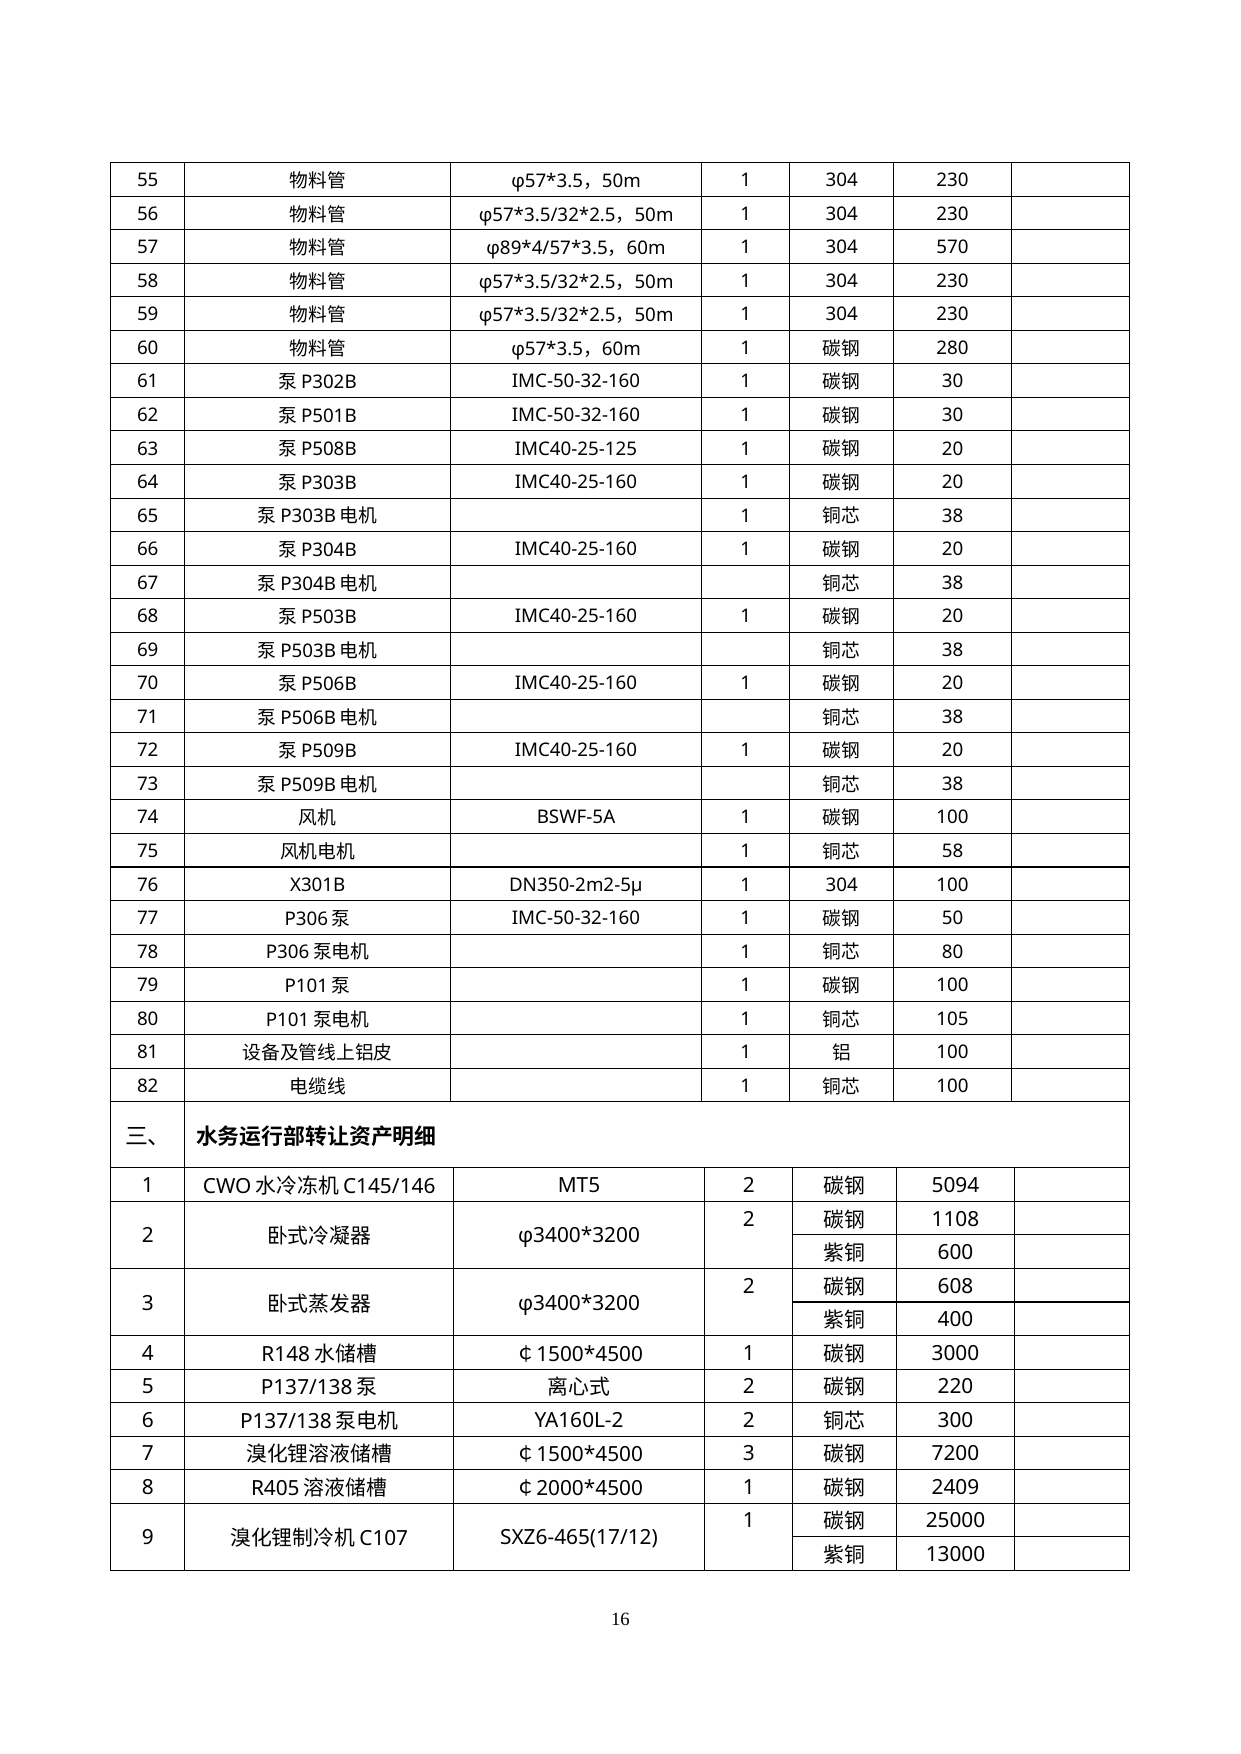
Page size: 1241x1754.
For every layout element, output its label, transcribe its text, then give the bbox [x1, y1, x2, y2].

table_cell 20 [894, 465, 1011, 497]
table_cell 1 [702, 935, 789, 967]
table_cell MT5 [454, 1168, 704, 1201]
table_cell 泵P303B电机 [185, 499, 450, 531]
table_cell 碳钢 [790, 733, 893, 766]
table_cell 71 [111, 700, 184, 732]
table_cell 泵P302B [185, 364, 450, 397]
table_cell 1 [702, 901, 789, 933]
table_cell 紫铜 [793, 1537, 896, 1570]
table_cell 56 [111, 197, 184, 229]
table_cell 2 [111, 1202, 184, 1268]
table_cell 2 [705, 1269, 792, 1335]
table_cell 铜芯 [793, 1403, 896, 1436]
table_cell 78 [111, 935, 184, 967]
table_cell 铜芯 [790, 767, 893, 799]
table_cell 66 [111, 532, 184, 564]
table_cell DN350-2m2-5μ [451, 868, 701, 900]
table_cell R148水储槽 [185, 1336, 453, 1368]
table_cell 20 [894, 599, 1011, 632]
table_cell 74 [111, 800, 184, 833]
table_cell [1015, 1403, 1129, 1436]
table_cell BSWF-5A [451, 800, 701, 833]
table_cell [451, 633, 701, 665]
table_cell 1 [702, 1002, 789, 1034]
table_cell 泵P303B [185, 465, 450, 497]
table_cell 1 [702, 499, 789, 531]
table_cell 1 [702, 331, 789, 363]
table_cell 泵P304B电机 [185, 566, 450, 598]
table_cell 25000 [897, 1504, 1014, 1536]
table_cell 电缆线 [185, 1069, 450, 1101]
table_cell [1012, 633, 1129, 665]
table_cell IMC-50-32-160 [451, 398, 701, 430]
table_cell 20 [894, 532, 1011, 564]
table_cell [1015, 1370, 1129, 1402]
table_cell 1 [702, 197, 789, 229]
table_cell 20 [894, 666, 1011, 699]
table_cell 300 [897, 1403, 1014, 1436]
table_cell [1015, 1202, 1129, 1234]
table_cell 65 [111, 499, 184, 531]
table_cell 69 [111, 633, 184, 665]
table_cell 38 [894, 499, 1011, 531]
table_cell 1 [702, 398, 789, 430]
table_cell 碳钢 [793, 1437, 896, 1469]
table_cell 2 [705, 1370, 792, 1402]
table_cell 3000 [897, 1336, 1014, 1368]
table_cell 400 [897, 1303, 1014, 1335]
table_cell [1012, 364, 1129, 397]
table_cell 铜芯 [790, 1002, 893, 1034]
table_cell 物料管 [185, 197, 450, 229]
table_cell 泵P506B电机 [185, 700, 450, 732]
table_cell 碳钢 [793, 1336, 896, 1368]
table_cell 碳钢 [790, 431, 893, 464]
table_cell [702, 566, 789, 598]
table_cell 6 [111, 1403, 184, 1436]
table_cell 泵P509B [185, 733, 450, 766]
table_cell [1012, 599, 1129, 632]
table_cell 304 [790, 197, 893, 229]
table_cell φ57*3.5，60m [451, 331, 701, 363]
table_cell 碳钢 [793, 1269, 896, 1301]
table_cell SXZ6-465(17/12) [454, 1504, 704, 1570]
table_cell 1 [702, 163, 789, 196]
table_cell [1012, 297, 1129, 330]
table_cell [1012, 935, 1129, 967]
table_cell P101泵 [185, 968, 450, 1001]
table_cell 1 [702, 431, 789, 464]
table_cell 230 [894, 163, 1011, 196]
table_cell 1 [702, 1069, 789, 1101]
table_cell 38 [894, 566, 1011, 598]
table_cell φ57*3.5，50m [451, 163, 701, 196]
table_cell IMC40-25-160 [451, 465, 701, 497]
table_cell [451, 767, 701, 799]
table_cell YA160L-2 [454, 1403, 704, 1436]
table_cell 77 [111, 901, 184, 933]
table_cell 泵P501B [185, 398, 450, 430]
table_cell [1012, 733, 1129, 766]
table_cell 碳钢 [790, 364, 893, 397]
table_cell IMC40-25-160 [451, 733, 701, 766]
table_cell [451, 700, 701, 732]
table_cell 3 [705, 1437, 792, 1469]
table_cell 100 [894, 1069, 1011, 1101]
table_cell IMC40-25-160 [451, 599, 701, 632]
table_cell 碳钢 [790, 599, 893, 632]
table_cell 80 [111, 1002, 184, 1034]
table_cell 风机 [185, 800, 450, 833]
table_cell 58 [111, 264, 184, 296]
table_cell 铜芯 [790, 1069, 893, 1101]
table_cell 57 [111, 230, 184, 263]
table_cell 紫铜 [793, 1235, 896, 1268]
table_cell 泵P503B [185, 599, 450, 632]
table_cell 设备及管线上铝皮 [185, 1035, 450, 1068]
table_cell 2 [705, 1403, 792, 1436]
table_cell [1015, 1168, 1129, 1201]
table_cell 2 [705, 1202, 792, 1268]
table_cell 1 [702, 1035, 789, 1068]
table_cell 物料管 [185, 297, 450, 330]
table_cell 8 [111, 1470, 184, 1503]
table_cell φ89*4/57*3.5，60m [451, 230, 701, 263]
table_cell 304 [790, 297, 893, 330]
table_cell [1012, 532, 1129, 564]
table_cell 608 [897, 1269, 1014, 1301]
table_cell 63 [111, 431, 184, 464]
table_cell 铝 [790, 1035, 893, 1068]
table_cell IMC40-25-160 [451, 532, 701, 564]
table_cell [1012, 398, 1129, 430]
table_cell 100 [894, 800, 1011, 833]
table_cell 5 [111, 1370, 184, 1402]
table_cell [1012, 666, 1129, 699]
table_cell 280 [894, 331, 1011, 363]
table_cell φ3400*3200 [454, 1202, 704, 1268]
table_cell 75 [111, 834, 184, 866]
table_cell 溴化锂溶液储槽 [185, 1437, 453, 1469]
table_cell 碳钢 [790, 666, 893, 699]
table_cell 58 [894, 834, 1011, 866]
table_cell 570 [894, 230, 1011, 263]
table_cell 79 [111, 968, 184, 1001]
table_cell 泵P509B电机 [185, 767, 450, 799]
table_cell 1 [702, 599, 789, 632]
table_cell 铜芯 [790, 834, 893, 866]
table_cell 304 [790, 163, 893, 196]
table_cell [1012, 700, 1129, 732]
table_cell CWO水冷冻机C145/146 [185, 1168, 453, 1201]
table_cell [1012, 431, 1129, 464]
table_cell 1 [702, 733, 789, 766]
table_cell R405溶液储槽 [185, 1470, 453, 1503]
table_cell 7200 [897, 1437, 1014, 1469]
table_cell 7 [111, 1437, 184, 1469]
table_cell 2 [705, 1168, 792, 1201]
table_cell [1012, 264, 1129, 296]
table_cell [1012, 968, 1129, 1001]
table_cell [1012, 901, 1129, 933]
table_cell 70 [111, 666, 184, 699]
table_cell 2409 [897, 1470, 1014, 1503]
table_cell 碳钢 [793, 1470, 896, 1503]
table_cell 73 [111, 767, 184, 799]
table_cell 100 [894, 1035, 1011, 1068]
table_cell P137/138泵电机 [185, 1403, 453, 1436]
table_cell IMC-50-32-160 [451, 901, 701, 933]
table_cell 13000 [897, 1537, 1014, 1570]
table_cell 30 [894, 364, 1011, 397]
table_cell 1 [702, 297, 789, 330]
table_cell [1012, 868, 1129, 900]
table_cell 水务运行部转让资产明细 [185, 1102, 1129, 1167]
table_cell 三、 [111, 1102, 184, 1167]
table_cell φ57*3.5/32*2.5，50m [451, 264, 701, 296]
table_cell 泵P506B [185, 666, 450, 699]
table_cell 风机电机 [185, 834, 450, 866]
table_cell 30 [894, 398, 1011, 430]
table_cell 68 [111, 599, 184, 632]
table_cell 9 [111, 1504, 184, 1570]
table_cell [1012, 767, 1129, 799]
table_cell P306泵 [185, 901, 450, 933]
table_cell 1 [705, 1470, 792, 1503]
table_cell [702, 633, 789, 665]
table_cell 1 [702, 834, 789, 866]
table_cell 1 [702, 532, 789, 564]
table_cell 38 [894, 633, 1011, 665]
table_cell [451, 566, 701, 598]
table_cell 64 [111, 465, 184, 497]
table_cell 76 [111, 868, 184, 900]
table_cell [451, 968, 701, 1001]
table_cell 铜芯 [790, 700, 893, 732]
table_cell [1012, 1002, 1129, 1034]
table_cell [1015, 1470, 1129, 1503]
table_cell P137/138泵 [185, 1370, 453, 1402]
table_cell 碳钢 [793, 1168, 896, 1201]
table_cell 220 [897, 1370, 1014, 1402]
table_cell [1012, 230, 1129, 263]
table_cell φ57*3.5/32*2.5，50m [451, 197, 701, 229]
table_cell [1015, 1437, 1129, 1469]
table_cell 50 [894, 901, 1011, 933]
table_cell 铜芯 [790, 633, 893, 665]
table_cell 3 [111, 1269, 184, 1335]
table_cell 1 [702, 800, 789, 833]
table_cell [1012, 499, 1129, 531]
table_cell 304 [790, 868, 893, 900]
table_cell [1015, 1504, 1129, 1536]
table_cell 1108 [897, 1202, 1014, 1234]
table_cell [1012, 197, 1129, 229]
table_cell φ3400*3200 [454, 1269, 704, 1335]
table_cell 72 [111, 733, 184, 766]
table_cell [1015, 1336, 1129, 1368]
table_cell X301B [185, 868, 450, 900]
table_cell [451, 1002, 701, 1034]
table_cell 碳钢 [790, 398, 893, 430]
table_cell ￠1500*4500 [454, 1437, 704, 1469]
table_cell 物料管 [185, 331, 450, 363]
table_cell [451, 1069, 701, 1101]
table_cell 230 [894, 297, 1011, 330]
table_cell 230 [894, 264, 1011, 296]
table_cell [1012, 800, 1129, 833]
table_cell [1015, 1537, 1129, 1570]
table_cell 物料管 [185, 264, 450, 296]
table_cell 4 [111, 1336, 184, 1368]
table_cell 20 [894, 431, 1011, 464]
table_cell 304 [790, 230, 893, 263]
table_cell [451, 834, 701, 866]
table_cell [1012, 566, 1129, 598]
table_cell 100 [894, 968, 1011, 1001]
table_cell [1012, 465, 1129, 497]
table_cell 1 [702, 364, 789, 397]
table_cell 20 [894, 733, 1011, 766]
table_cell 离心式 [454, 1370, 704, 1402]
table_cell 1 [702, 465, 789, 497]
table_cell φ57*3.5/32*2.5，50m [451, 297, 701, 330]
table_cell 碳钢 [793, 1504, 896, 1536]
table_cell ￠1500*4500 [454, 1336, 704, 1368]
table_cell [1012, 834, 1129, 866]
table_cell 1 [705, 1504, 792, 1570]
table_cell [1015, 1235, 1129, 1268]
table_cell 67 [111, 566, 184, 598]
table_cell 铜芯 [790, 499, 893, 531]
table_cell 38 [894, 767, 1011, 799]
table_cell 59 [111, 297, 184, 330]
table_cell 卧式蒸发器 [185, 1269, 453, 1335]
table_cell IMC40-25-160 [451, 666, 701, 699]
table_cell [451, 1035, 701, 1068]
table_cell [451, 499, 701, 531]
table_cell 1 [705, 1336, 792, 1368]
table_cell 1 [702, 264, 789, 296]
table_cell 1 [702, 968, 789, 1001]
table_cell [1012, 331, 1129, 363]
table_cell [1012, 1035, 1129, 1068]
table_cell [1015, 1269, 1129, 1301]
table_cell 泵P503B电机 [185, 633, 450, 665]
table_cell IMC-50-32-160 [451, 364, 701, 397]
table_cell 泵P508B [185, 431, 450, 464]
table_cell 600 [897, 1235, 1014, 1268]
table_cell 碳钢 [790, 901, 893, 933]
table_cell 紫铜 [793, 1303, 896, 1335]
table_cell 铜芯 [790, 566, 893, 598]
table_cell 230 [894, 197, 1011, 229]
table_cell 卧式冷凝器 [185, 1202, 453, 1268]
table_cell 铜芯 [790, 935, 893, 967]
table_cell 80 [894, 935, 1011, 967]
table_cell 100 [894, 868, 1011, 900]
table_cell 61 [111, 364, 184, 397]
table_cell 60 [111, 331, 184, 363]
table_cell [1015, 1303, 1129, 1335]
table_cell 1 [111, 1168, 184, 1201]
table_cell 泵P304B [185, 532, 450, 564]
table_cell 碳钢 [790, 532, 893, 564]
table_cell 38 [894, 700, 1011, 732]
table_cell 碳钢 [790, 968, 893, 1001]
table_cell 62 [111, 398, 184, 430]
table_cell 55 [111, 163, 184, 196]
table_cell 碳钢 [790, 465, 893, 497]
table_cell 碳钢 [793, 1202, 896, 1234]
table_cell [451, 935, 701, 967]
table_cell [1012, 163, 1129, 196]
table_cell 5094 [897, 1168, 1014, 1201]
table_cell 304 [790, 264, 893, 296]
table_cell 1 [702, 666, 789, 699]
table_cell 物料管 [185, 163, 450, 196]
table_cell 82 [111, 1069, 184, 1101]
table_cell [1012, 1069, 1129, 1101]
table_cell 105 [894, 1002, 1011, 1034]
table_cell 物料管 [185, 230, 450, 263]
table_cell 1 [702, 868, 789, 900]
table_cell 碳钢 [793, 1370, 896, 1402]
table_cell 溴化锂制冷机C107 [185, 1504, 453, 1570]
table_cell [702, 767, 789, 799]
table_cell ￠2000*4500 [454, 1470, 704, 1503]
table_cell 1 [702, 230, 789, 263]
table_cell [702, 700, 789, 732]
table_cell 碳钢 [790, 331, 893, 363]
table_cell P306泵电机 [185, 935, 450, 967]
table_cell IMC40-25-125 [451, 431, 701, 464]
table_cell P101泵电机 [185, 1002, 450, 1034]
table_cell 碳钢 [790, 800, 893, 833]
table_cell 81 [111, 1035, 184, 1068]
